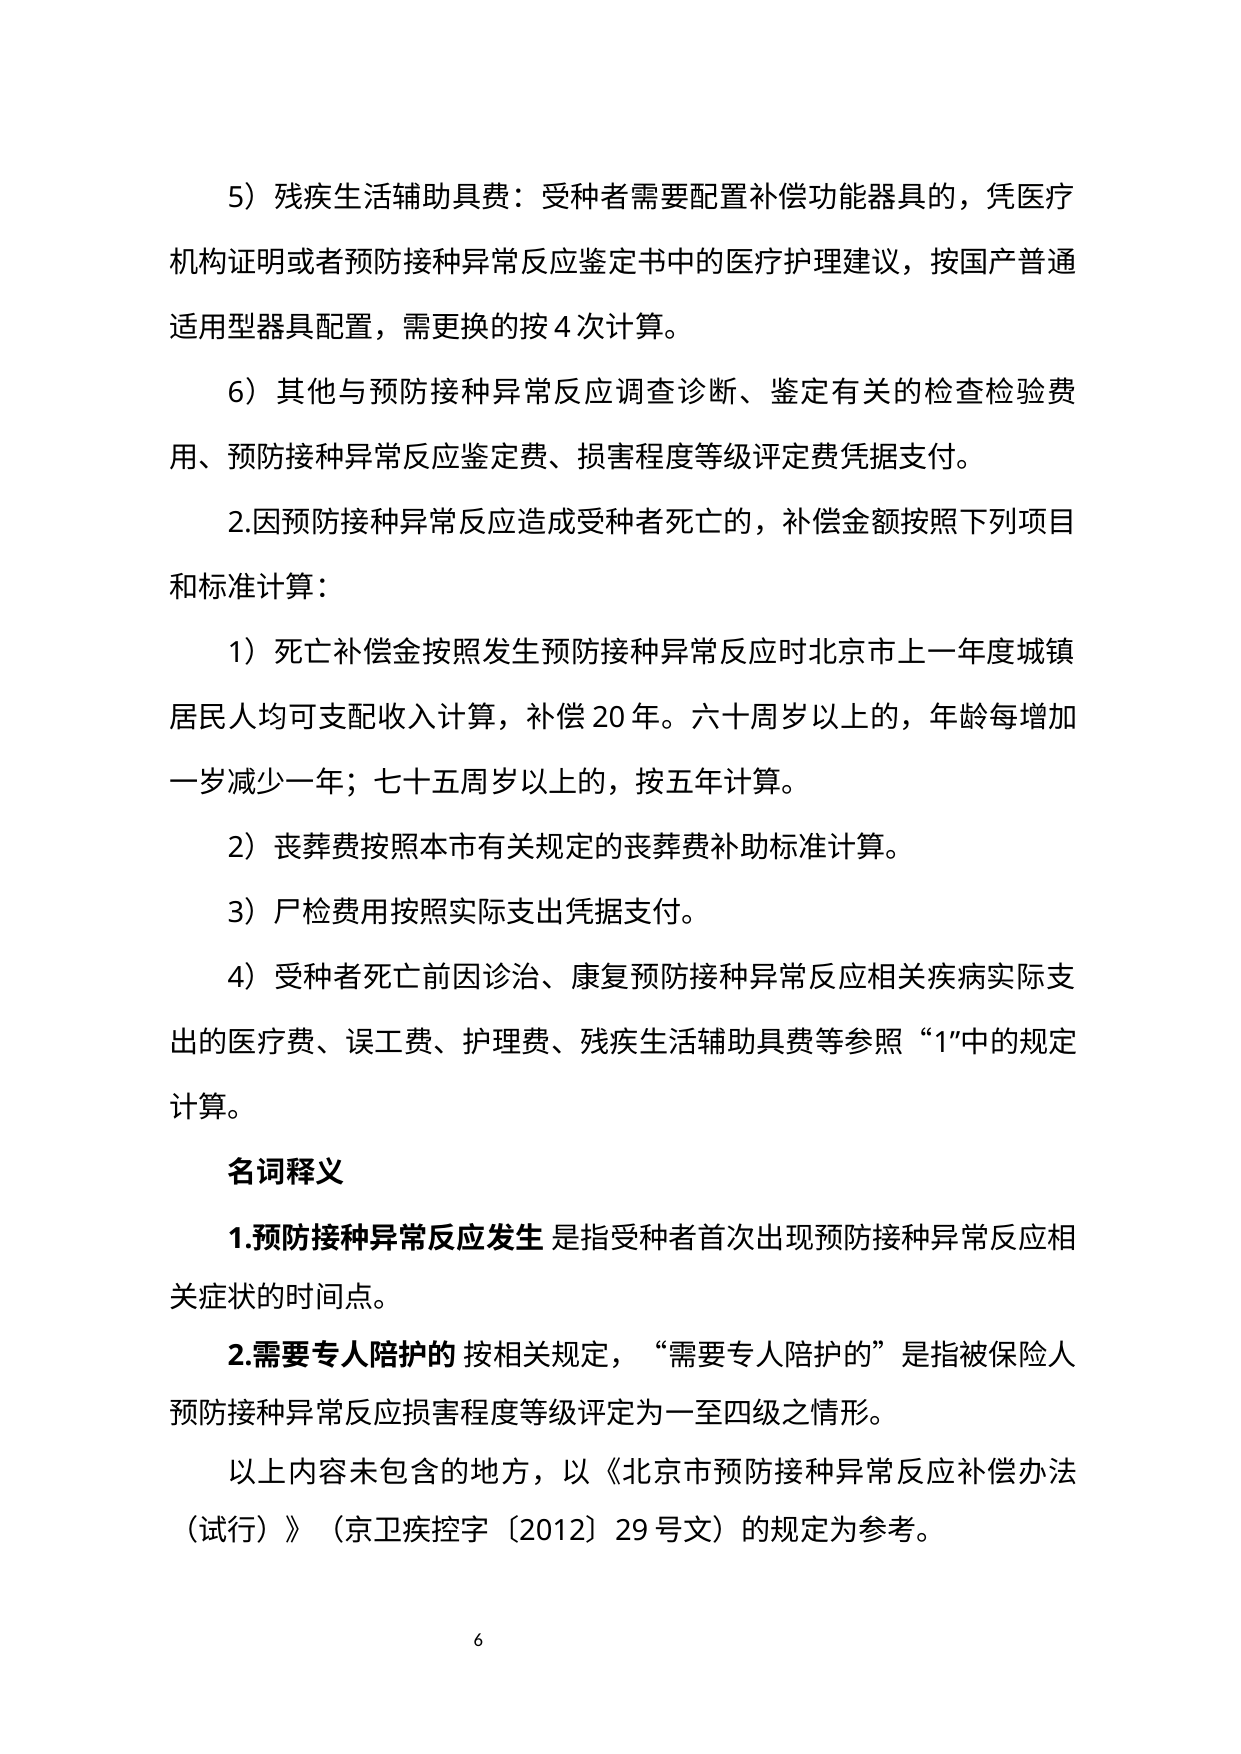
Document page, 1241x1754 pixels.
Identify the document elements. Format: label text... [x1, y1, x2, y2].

text 2）丧葬费按照本市有关规定的丧葬费补助标准计算。 [169, 812, 1078, 877]
text 1.预防接种异常反应发生 是指受种者首次出现预防接种异常反应相关症状的时间点。 [169, 1202, 1078, 1319]
text 2.需要专人陪护的 按相关规定，“需要专人陪护的”是指被保险人预防接种异常反应损害程度等级评定为一至四级之情形。 [169, 1319, 1078, 1435]
text 以上内容未包含的地方，以《北京市预防接种异常反应补偿办法（试行）》（京卫疾控字〔2012〕29号文）的规定为参考。 [169, 1435, 1078, 1552]
text 2.因预防接种异常反应造成受种者死亡的，补偿金额按照下列项目和标准计算： [169, 487, 1078, 617]
text 名词释义 [169, 1137, 1078, 1202]
text 3）尸检费用按照实际支出凭据支付。 [169, 877, 1078, 942]
text 5）残疾生活辅助具费：受种者需要配置补偿功能器具的，凭医疗机构证明或者预防接种异常反应鉴定书中的医疗护理建议，按国产普通适用型器具配置，需更换的按4次计算。 [169, 162, 1078, 357]
text 1）死亡补偿金按照发生预防接种异常反应时北京市上一年度城镇居民人均可支配收入计算，补偿20年。六十周岁以上的，年龄每增加一岁减少一年；七十五周岁以上的，按五年计算。 [169, 617, 1078, 812]
text 6）其他与预防接种异常反应调查诊断、鉴定有关的检查检验费用、预防接种异常反应鉴定费、损害程度等级评定费凭据支付。 [169, 357, 1078, 487]
text 4）受种者死亡前因诊治、康复预防接种异常反应相关疾病实际支出的医疗费、误工费、护理费、残疾生活辅助具费等参照“1”中的规定计算。 [169, 942, 1078, 1137]
